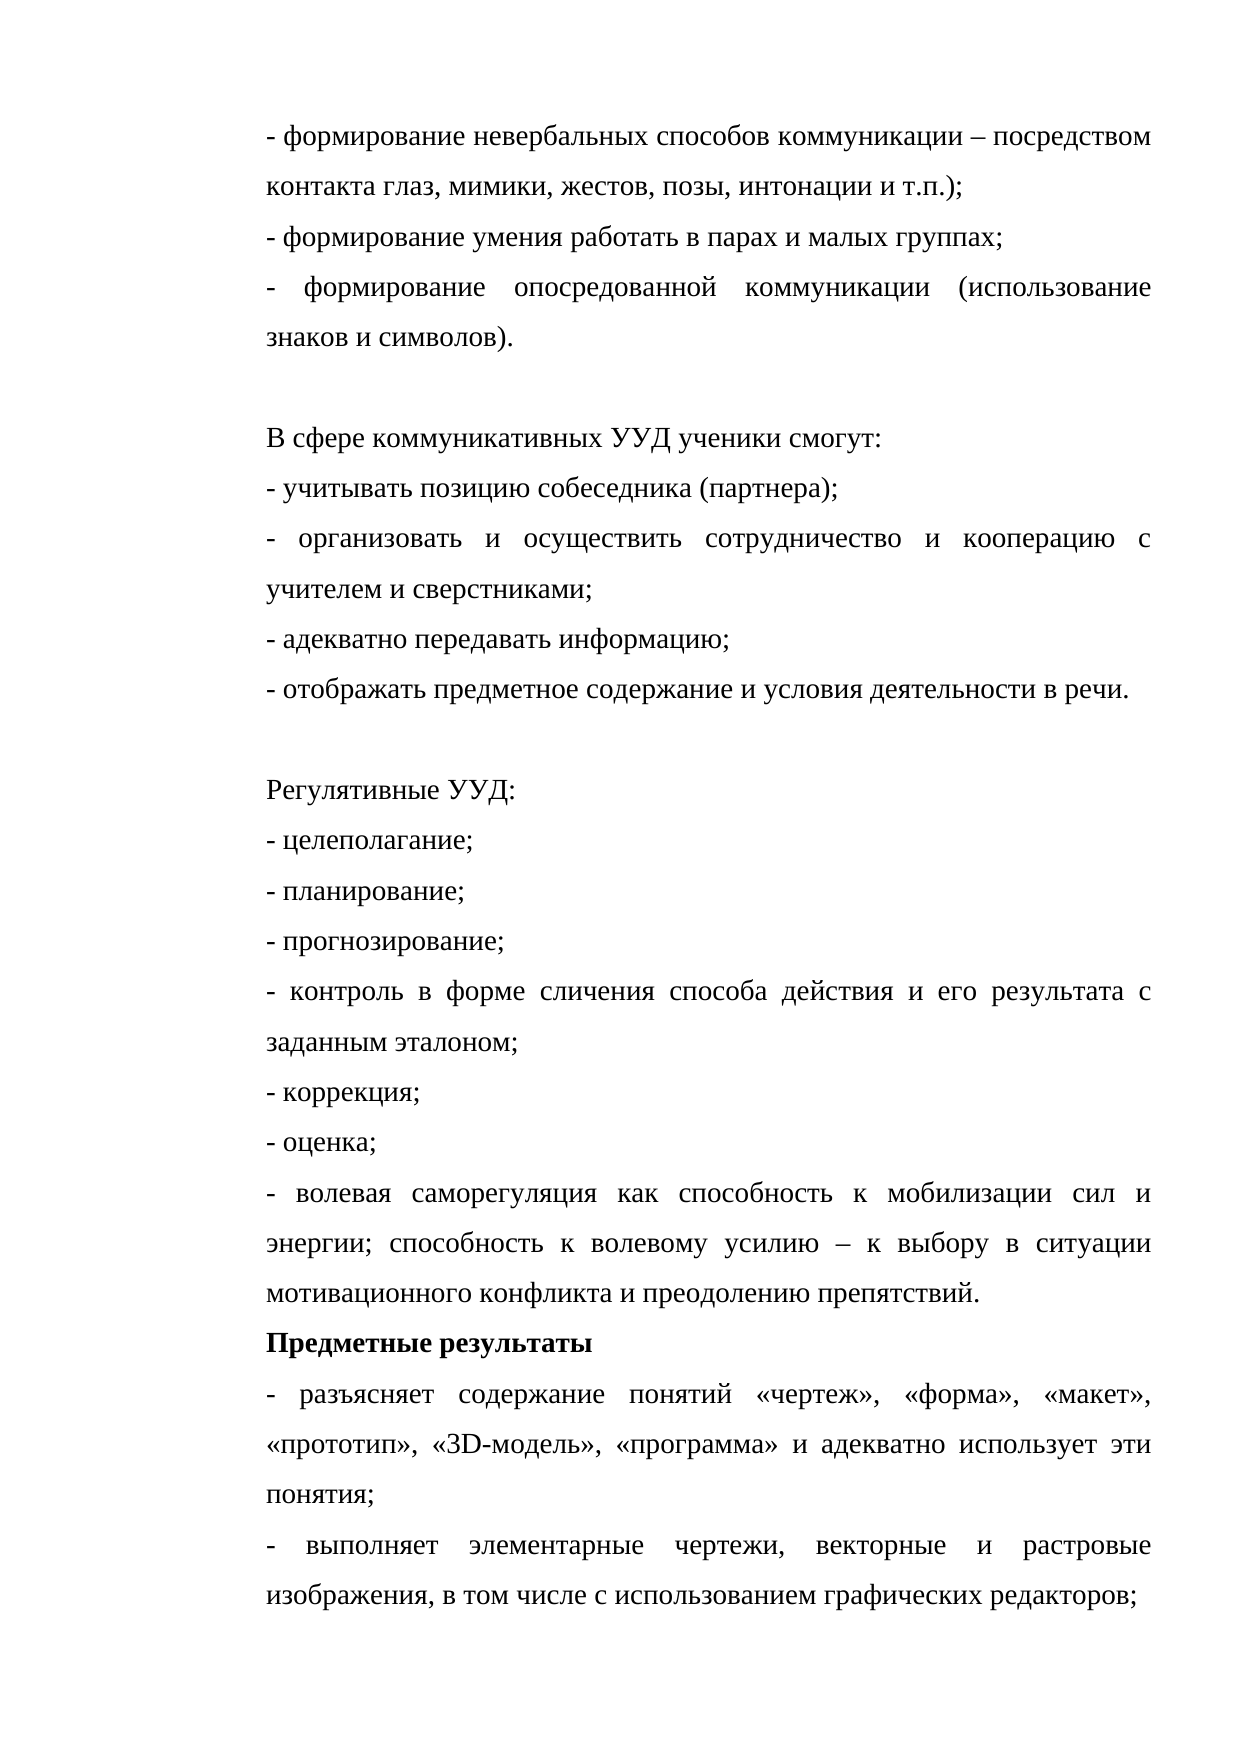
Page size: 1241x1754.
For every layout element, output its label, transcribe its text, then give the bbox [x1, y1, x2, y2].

text - волевая саморегуляция как способность к мобилизации сил и энергии; способность к волевому усилию – к выбору в ситуации мотивационного конфликта и преодолению препятствий. [266, 1175, 1152, 1309]
text - отображать предметное содержание и условия деятельности в речи. [266, 672, 1152, 705]
text - выполняет элементарные чертежи, векторные и растровые изображения, в том числе с использованием графических редакторов; [266, 1527, 1152, 1611]
text - планирование; [266, 873, 1152, 906]
text Предметные результаты [266, 1326, 1152, 1359]
text - целеполагание; [266, 822, 1152, 856]
text - формирование умения работать в парах и малых группах; [266, 219, 1152, 252]
text - формирование невербальных способов коммуникации – посредством контакта глаз, мимики, жестов, позы, интонации и т.п.); [266, 118, 1152, 202]
text - разъясняет содержание понятий «чертеж», «форма», «макет», «прототип», «3D-модель», «программа» и адекватно использует эти понятия; [266, 1376, 1152, 1510]
text - организовать и осуществить сотрудничество и кооперацию с учителем и сверстниками; [266, 521, 1152, 604]
text - адекватно передавать информацию; [266, 621, 1152, 655]
text Регулятивные УУД: [266, 772, 1152, 806]
text В сфере коммуникативных УУД ученики смогут: [266, 420, 1152, 453]
text - оценка; [266, 1124, 1152, 1158]
text - формирование опосредованной коммуникации (использование знаков и символов). [266, 269, 1152, 353]
text - коррекция; [266, 1074, 1152, 1108]
text - контроль в форме сличения способа действия и его результата с заданным эталоном; [266, 973, 1152, 1057]
text - учитывать позицию собеседника (партнера); [266, 470, 1152, 504]
text - прогнозирование; [266, 923, 1152, 957]
